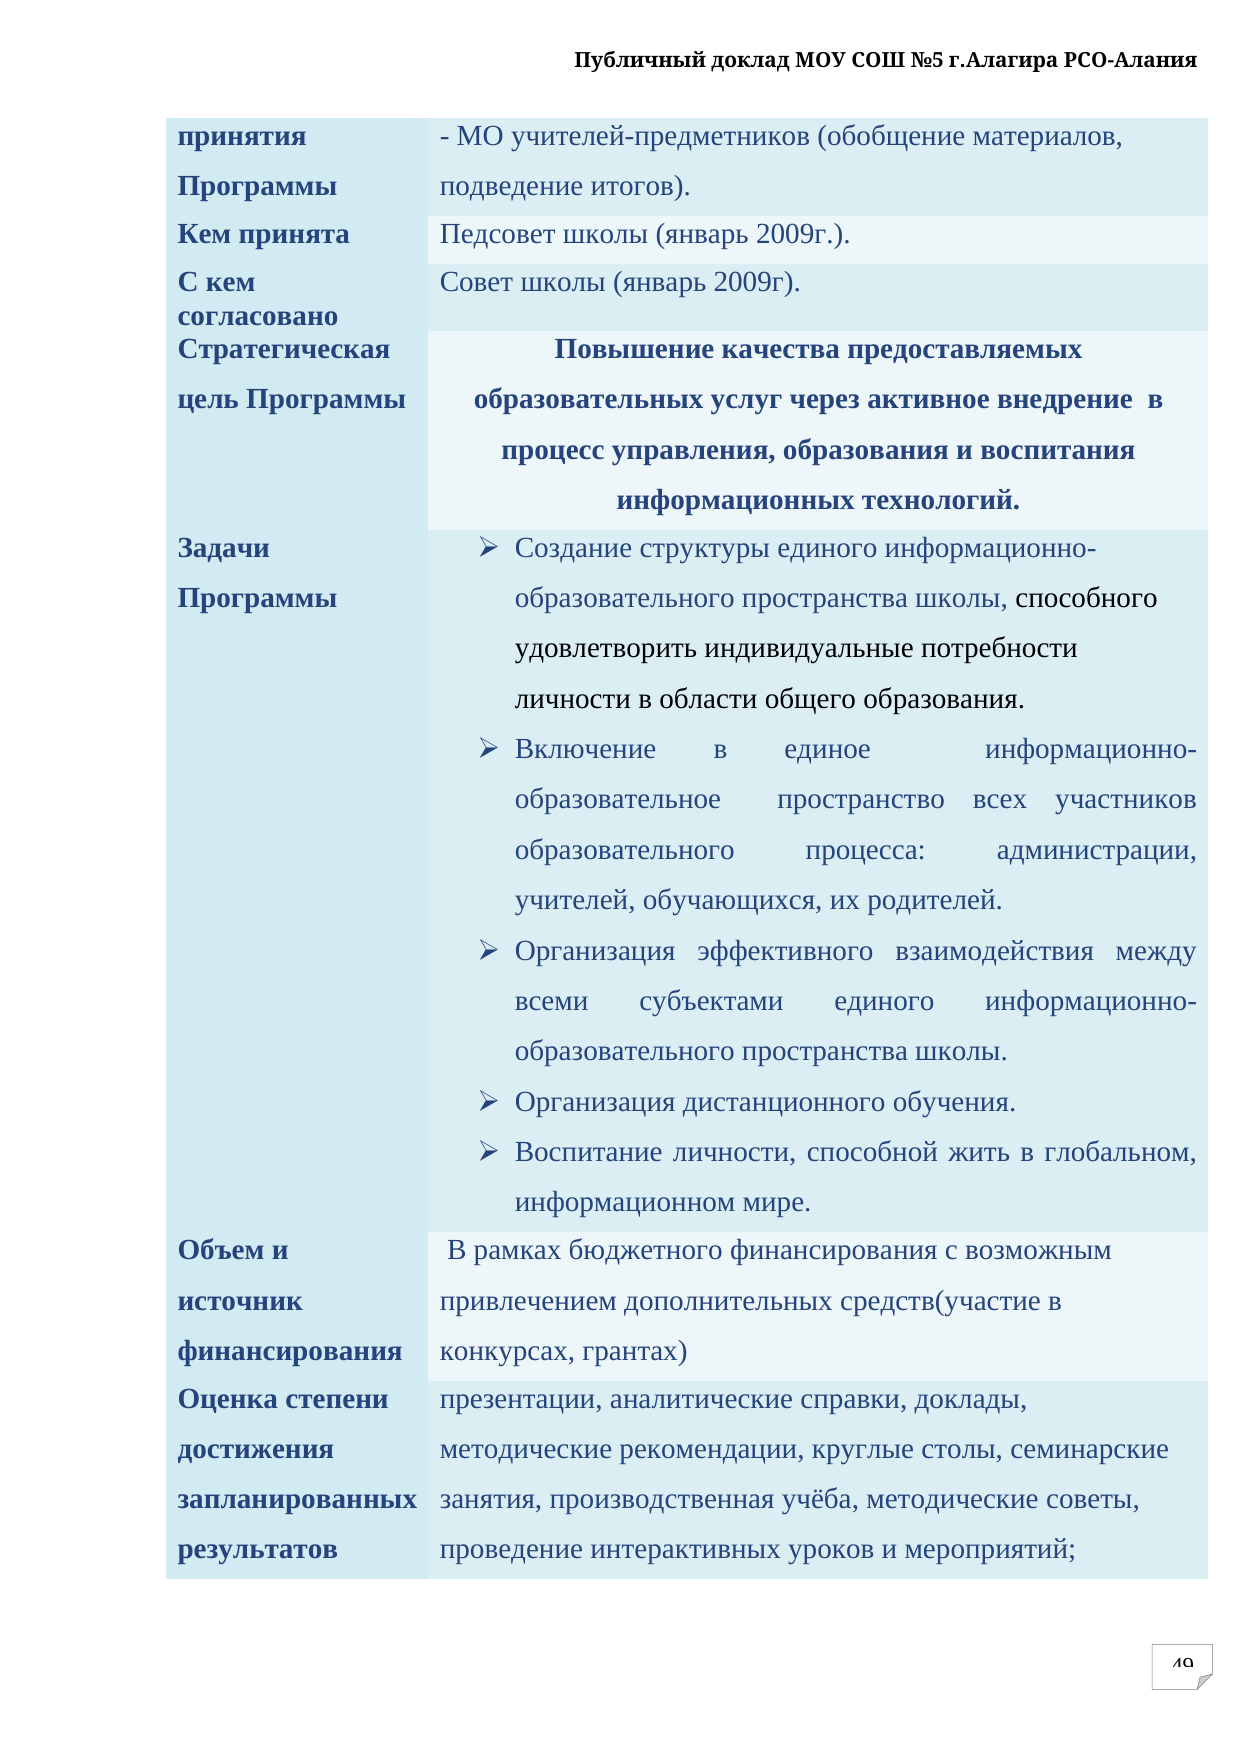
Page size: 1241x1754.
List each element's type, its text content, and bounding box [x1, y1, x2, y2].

table_cell Стратегическая цель Программы [166, 331, 428, 530]
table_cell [166, 118, 428, 216]
table_cell Задачи Программы [166, 530, 428, 1232]
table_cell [428, 1381, 1208, 1579]
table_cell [428, 118, 1208, 216]
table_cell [166, 1381, 428, 1579]
table_cell С кем согласовано [166, 264, 428, 331]
table_cell Создание структуры единого информационно-образовательного пространства школы, способного удовлетворить индивидуальные потребности личности в области общего образования. Включение в единое информационно-образовательное пространство всех участников образовательного процесса: администрации, учителей, обучающихся, их родителей. Организация эффективного взаимодействия между всеми субъектами единого информационно-образовательного пространства школы. Организация дистанционного обучения. Воспитание личности, способной жить в глобальном, информационном мире. [428, 530, 1208, 1232]
table_cell В рамках бюджетного финансирования с возможным привлечением дополнительных средств(участие в конкурсах, грантах) [428, 1232, 1208, 1381]
table_cell Объем и источник финансирования [166, 1232, 428, 1381]
table_cell Кем принята [166, 216, 428, 264]
table_cell Повышение качества предоставляемых образовательных услуг через активное внедрение в процесс управления, образования и воспитания информационных технологий. [428, 331, 1208, 530]
table_cell Совет школы (январь 2009г). [428, 264, 1208, 331]
table_cell Педсовет школы (январь 2009г.). [428, 216, 1208, 264]
